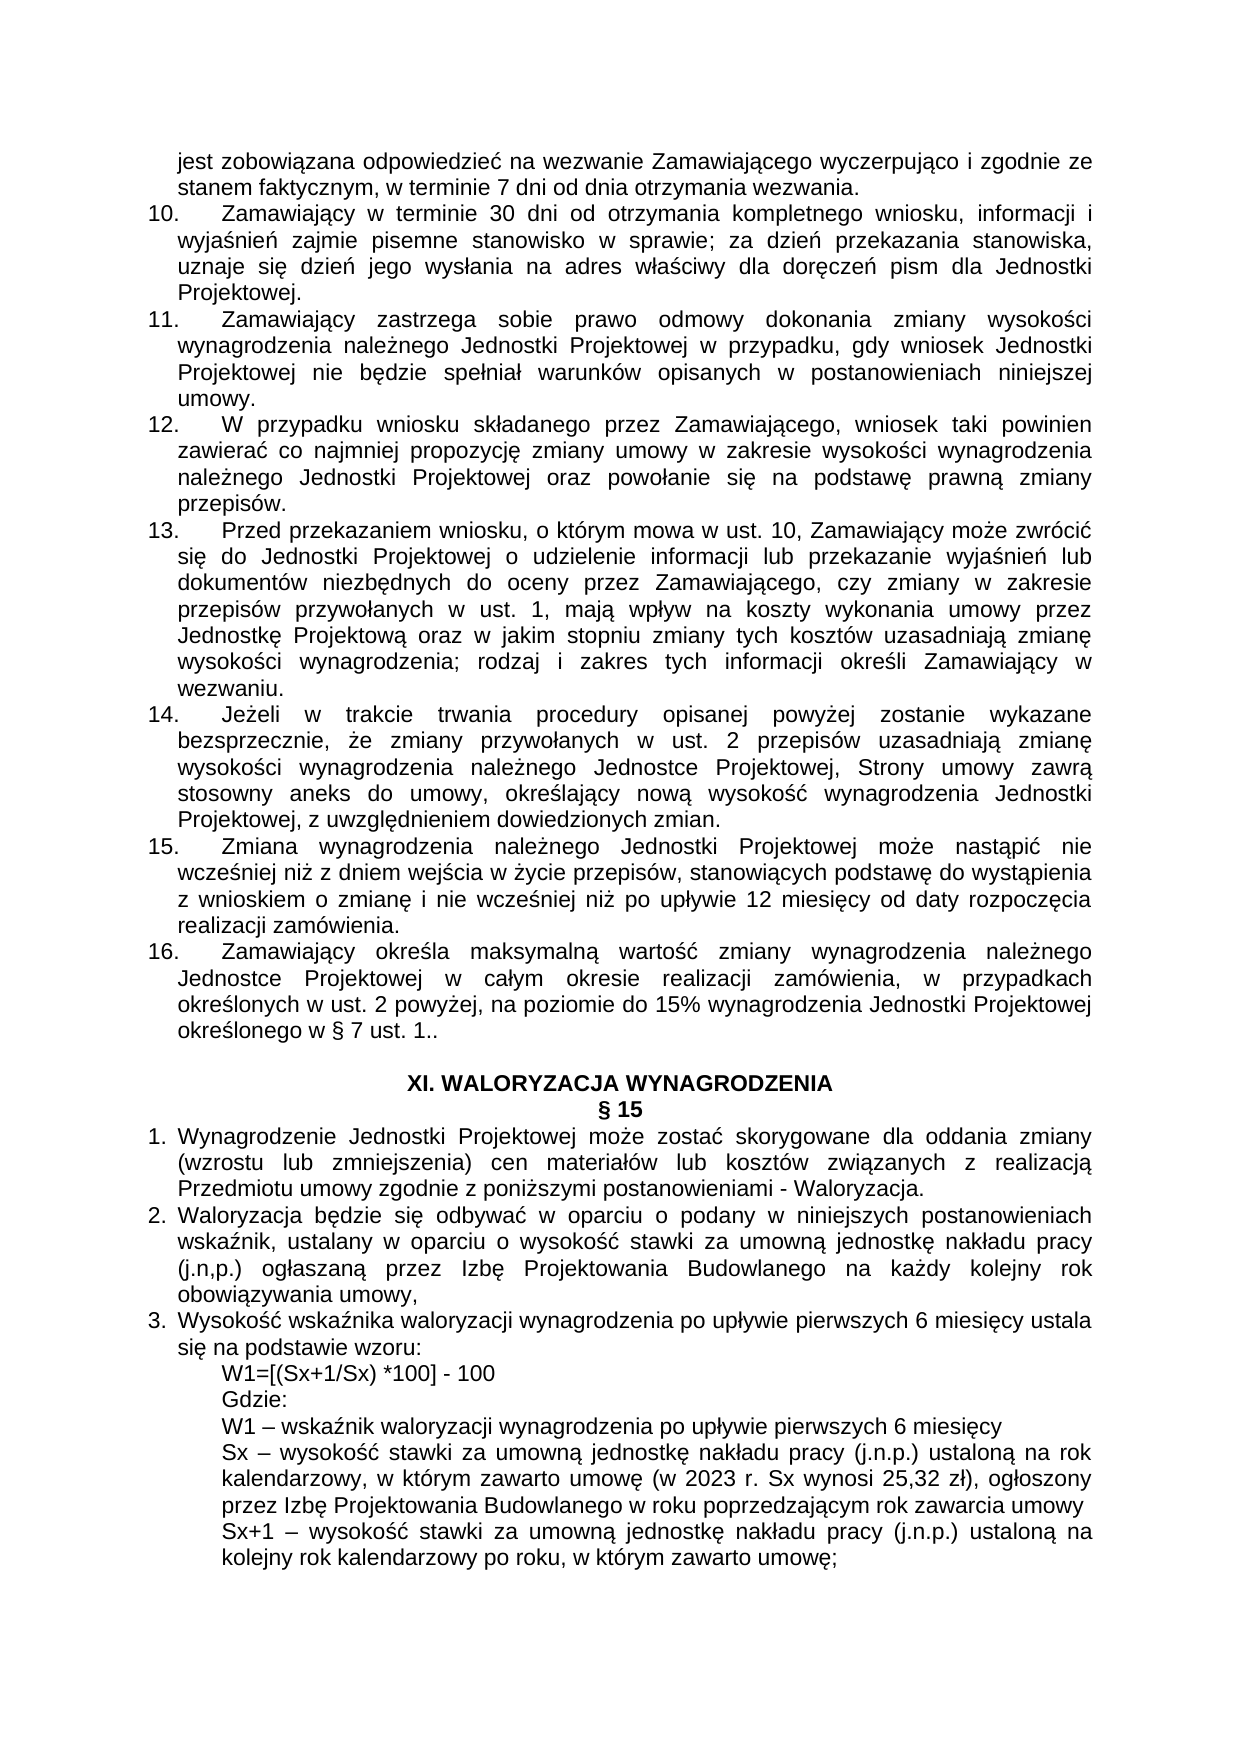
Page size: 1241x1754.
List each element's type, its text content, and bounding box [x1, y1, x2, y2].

list Przed przekazaniem wniosku, o którym mowa w ust. 10, Zamawiający może zwrócić się do Jednostki Projektowej o udzielenie informacji lub przekazanie wyjaśnień lub dokumentów niezbędnych do oceny przez Zamawiającego, czy zmiany w zakresie przepisów przywołanych w ust. 1, mają wpływ na koszty wykonania umowy przez Jednostkę Projektową oraz w jakim stopniu zmiany tych kosztów uzasadniają zmianę wysokości wynagrodzenia; rodzaj i zakres tych informacji określi Zamawiający w wezwaniu. [148, 517, 1093, 701]
list W przypadku wniosku składanego przez Zamawiającego, wniosek taki powinien zawierać co najmniej propozycję zmiany umowy w zakresie wysokości wynagrodzenia należnego Jednostki Projektowej oraz powołanie się na podstawę prawną zmiany przepisów. [148, 411, 1093, 517]
list Wysokość wskaźnika waloryzacji wynagrodzenia po upływie pierwszych 6 miesięcy ustala się na podstawie wzoru: [148, 1307, 1093, 1360]
text Sx+1 – wysokość stawki za umowną jednostkę nakładu pracy (j.n.p.) ustaloną na kolejny rok kalendarzowy po roku, w którym zawarto umowę; [221, 1518, 1093, 1571]
text Sx – wysokość stawki za umowną jednostkę nakładu pracy (j.n.p.) ustaloną na rok kalendarzowy, w którym zawarto umowę (w 2023 r. Sx wynosi 25,32 zł), ogłoszony przez Izbę Projektowania Budowlanego w roku poprzedzającym rok zawarcia umowy [221, 1439, 1093, 1518]
list Zmiana wynagrodzenia należnego Jednostki Projektowej może nastąpić nie wcześniej niż z dniem wejścia w życie przepisów, stanowiących podstawę do wystąpienia z wnioskiem o zmianę i nie wcześniej niż po upływie 12 miesięcy od daty rozpoczęcia realizacji zamówienia. [148, 833, 1093, 938]
list Jeżeli w trakcie trwania procedury opisanej powyżej zostanie wykazane bezsprzecznie, że zmiany przywołanych w ust. 2 przepisów uzasadniają zmianę wysokości wynagrodzenia należnego Jednostce Projektowej, Strony umowy zawrą stosowny aneks do umowy, określający nową wysokość wynagrodzenia Jednostki Projektowej, z uwzględnieniem dowiedzionych zmian. [148, 701, 1093, 833]
list Zamawiający w terminie 30 dni od otrzymania kompletnego wniosku, informacji i wyjaśnień zajmie pisemne stanowisko w sprawie; za dzień przekazania stanowiska, uznaje się dzień jego wysłania na adres właściwy dla doręczeń pism dla Jednostki Projektowej. [148, 200, 1093, 306]
text W1 – wskaźnik waloryzacji wynagrodzenia po upływie pierwszych 6 miesięcy [148, 1413, 1093, 1439]
text XI. WALORYZACJA WYNAGRODZENIA [148, 1070, 1093, 1096]
text § 15 [148, 1096, 1093, 1123]
list Zamawiający określa maksymalną wartość zmiany wynagrodzenia należnego Jednostce Projektowej w całym okresie realizacji zamówienia, w przypadkach określonych w ust. 2 powyżej, na poziomie do 15% wynagrodzenia Jednostki Projektowej określonego w § 7 ust. 1.. [148, 938, 1093, 1044]
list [148, 148, 1093, 200]
list Zamawiający zastrzega sobie prawo odmowy dokonania zmiany wysokości wynagrodzenia należnego Jednostki Projektowej w przypadku, gdy wniosek Jednostki Projektowej nie będzie spełniał warunków opisanych w postanowieniach niniejszej umowy. [148, 306, 1093, 411]
list W1=[(Sx+1/Sx) *100] - 100 [221, 1360, 1093, 1386]
list Wynagrodzenie Jednostki Projektowej może zostać skorygowane dla oddania zmiany (wzrostu lub zmniejszenia) cen materiałów lub kosztów związanych z realizacją Przedmiotu umowy zgodnie z poniższymi postanowieniami - Waloryzacja. [148, 1123, 1093, 1202]
list Gdzie: [221, 1386, 1093, 1413]
list Waloryzacja będzie się odbywać w oparciu o podany w niniejszych postanowieniach wskaźnik, ustalany w oparciu o wysokość stawki za umowną jednostkę nakładu pracy (j.n,p.) ogłaszaną przez Izbę Projektowania Budowlanego na każdy kolejny rok obowiązywania umowy, [148, 1202, 1093, 1307]
